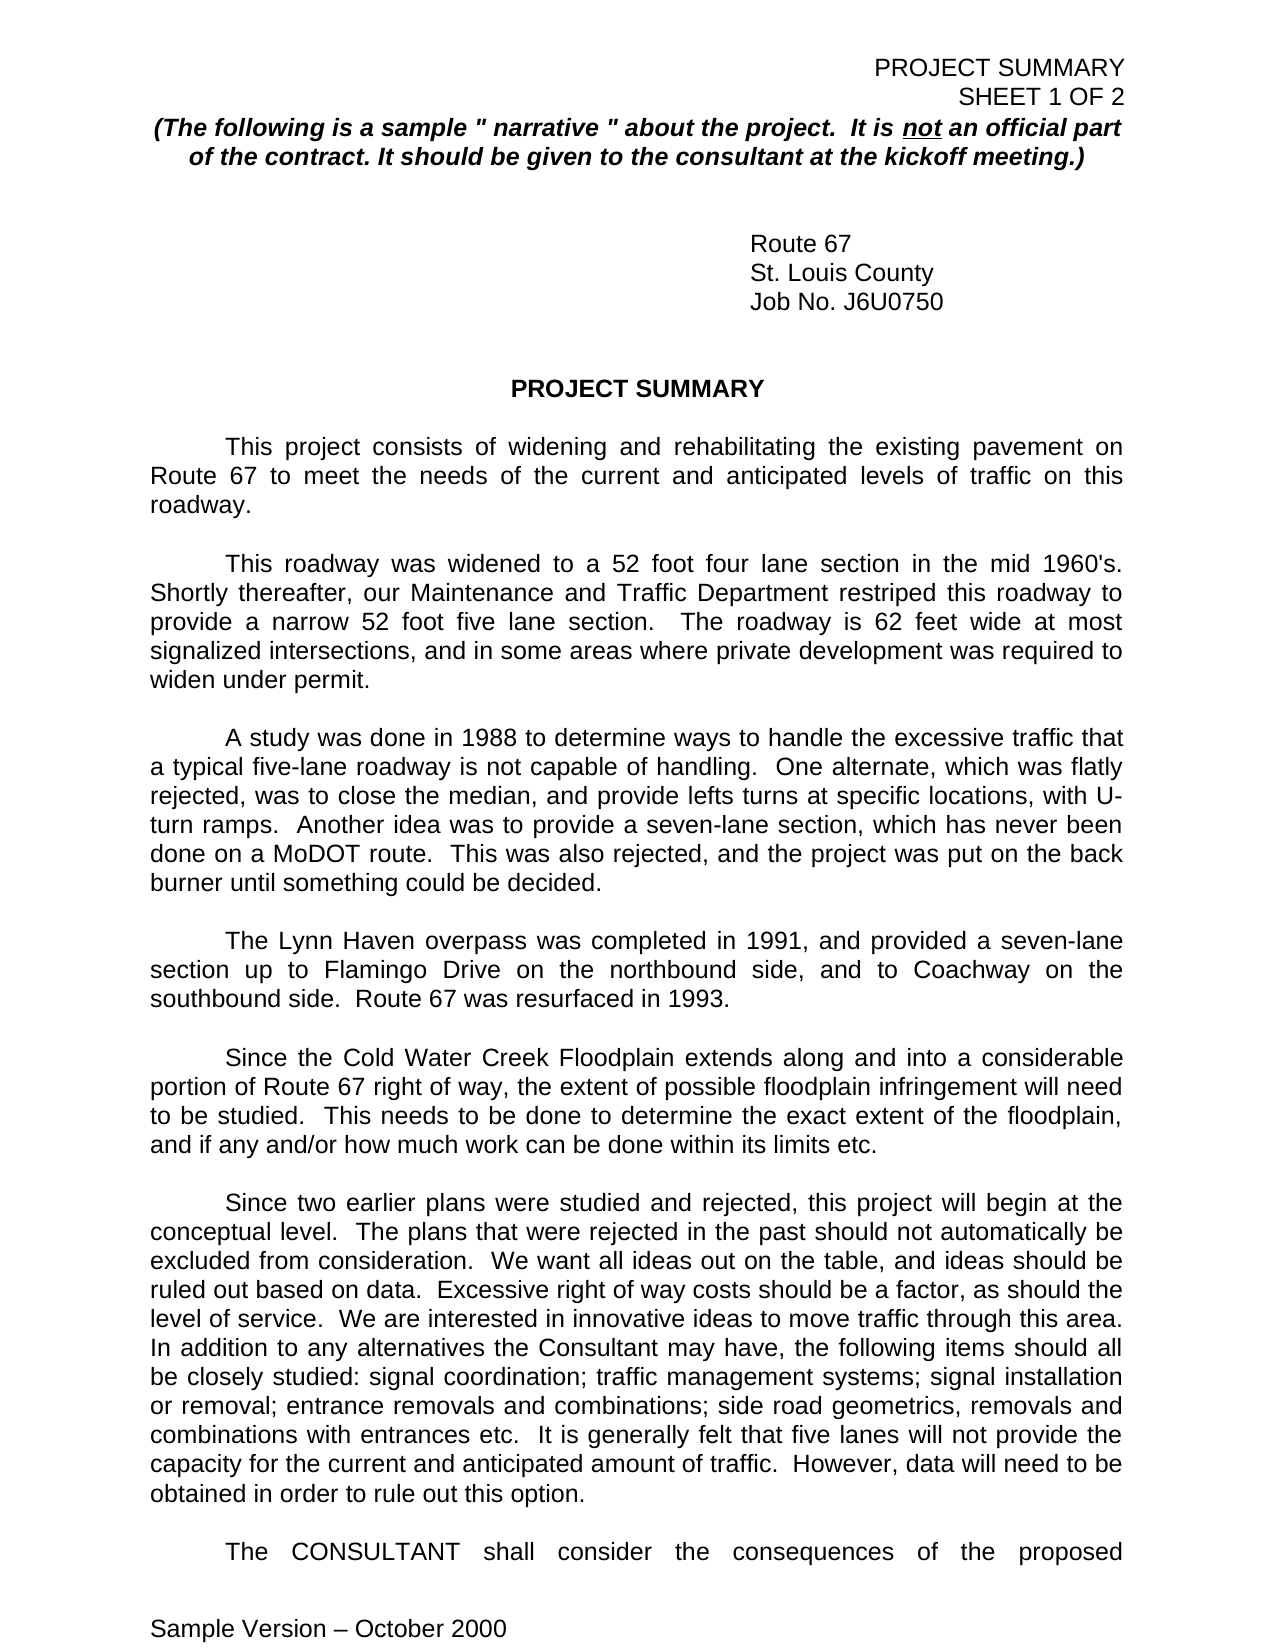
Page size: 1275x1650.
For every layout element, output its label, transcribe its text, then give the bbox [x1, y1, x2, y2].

text This project consists of widening and rehabilitating the existing pavement on Route 67 to meet the needs of the current and anticipated levels of traffic on this roadway. [150, 432, 1125, 519]
text Job No. J6U0750 [150, 287, 1125, 316]
text St. Louis County [150, 258, 1125, 287]
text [150, 1537, 1125, 1566]
text (The following is a sample " narrative " about the project. It is not an official part of the contract. It should be given to the consultant at the kickoff meeting.) [150, 112, 1125, 171]
text PROJECT SUMMARY [150, 374, 1125, 403]
text The Lynn Haven overpass was completed in 1991, and provided a seven-lane section up to Flamingo Drive on the northbound side, and to Coachway on the southbound side. Route 67 was resurfaced in 1993. [150, 926, 1125, 1013]
text Since the Cold Water Creek Floodplain extends along and into a considerable portion of Route 67 right of way, the extent of possible floodplain infringement will need to be studied. This needs to be done to determine the exact extent of the floodplain, and if any and/or how much work can be done within its limits etc. [150, 1042, 1125, 1159]
text A study was done in 1988 to determine ways to handle the excessive traffic that a typical five-lane roadway is not capable of handling. One alternate, which was flatly rejected, was to close the median, and provide lefts turns at specific locations, with U-turn ramps. Another idea was to provide a seven-lane section, which has never been done on a MoDOT route. This was also rejected, and the project was put on the back burner until something could be decided. [150, 723, 1125, 897]
text Since two earlier plans were studied and rejected, this project will begin at the conceptual level. The plans that were rejected in the past should not automatically be excluded from consideration. We want all ideas out on the table, and ideas should be ruled out based on data. Excessive right of way costs should be a factor, as should the level of service. We are interested in innovative ideas to move traffic through this area. In addition to any alternatives the Consultant may have, the following items should all be closely studied: signal coordination; traffic management systems; signal installation or removal; entrance removals and combinations; side road geometrics, removals and combinations with entrances etc. It is generally felt that five lanes will not provide the capacity for the current and anticipated amount of traffic. However, data will need to be obtained in order to rule out this option. [150, 1188, 1125, 1507]
text Route 67 [150, 229, 1125, 258]
text This roadway was widened to a 52 foot four lane section in the mid 1960's. Shortly thereafter, our Maintenance and Traffic Department restriped this roadway to provide a narrow 52 foot five lane section. The roadway is 62 feet wide at most signalized intersections, and in some areas where private development was required to widen under permit. [150, 548, 1125, 694]
